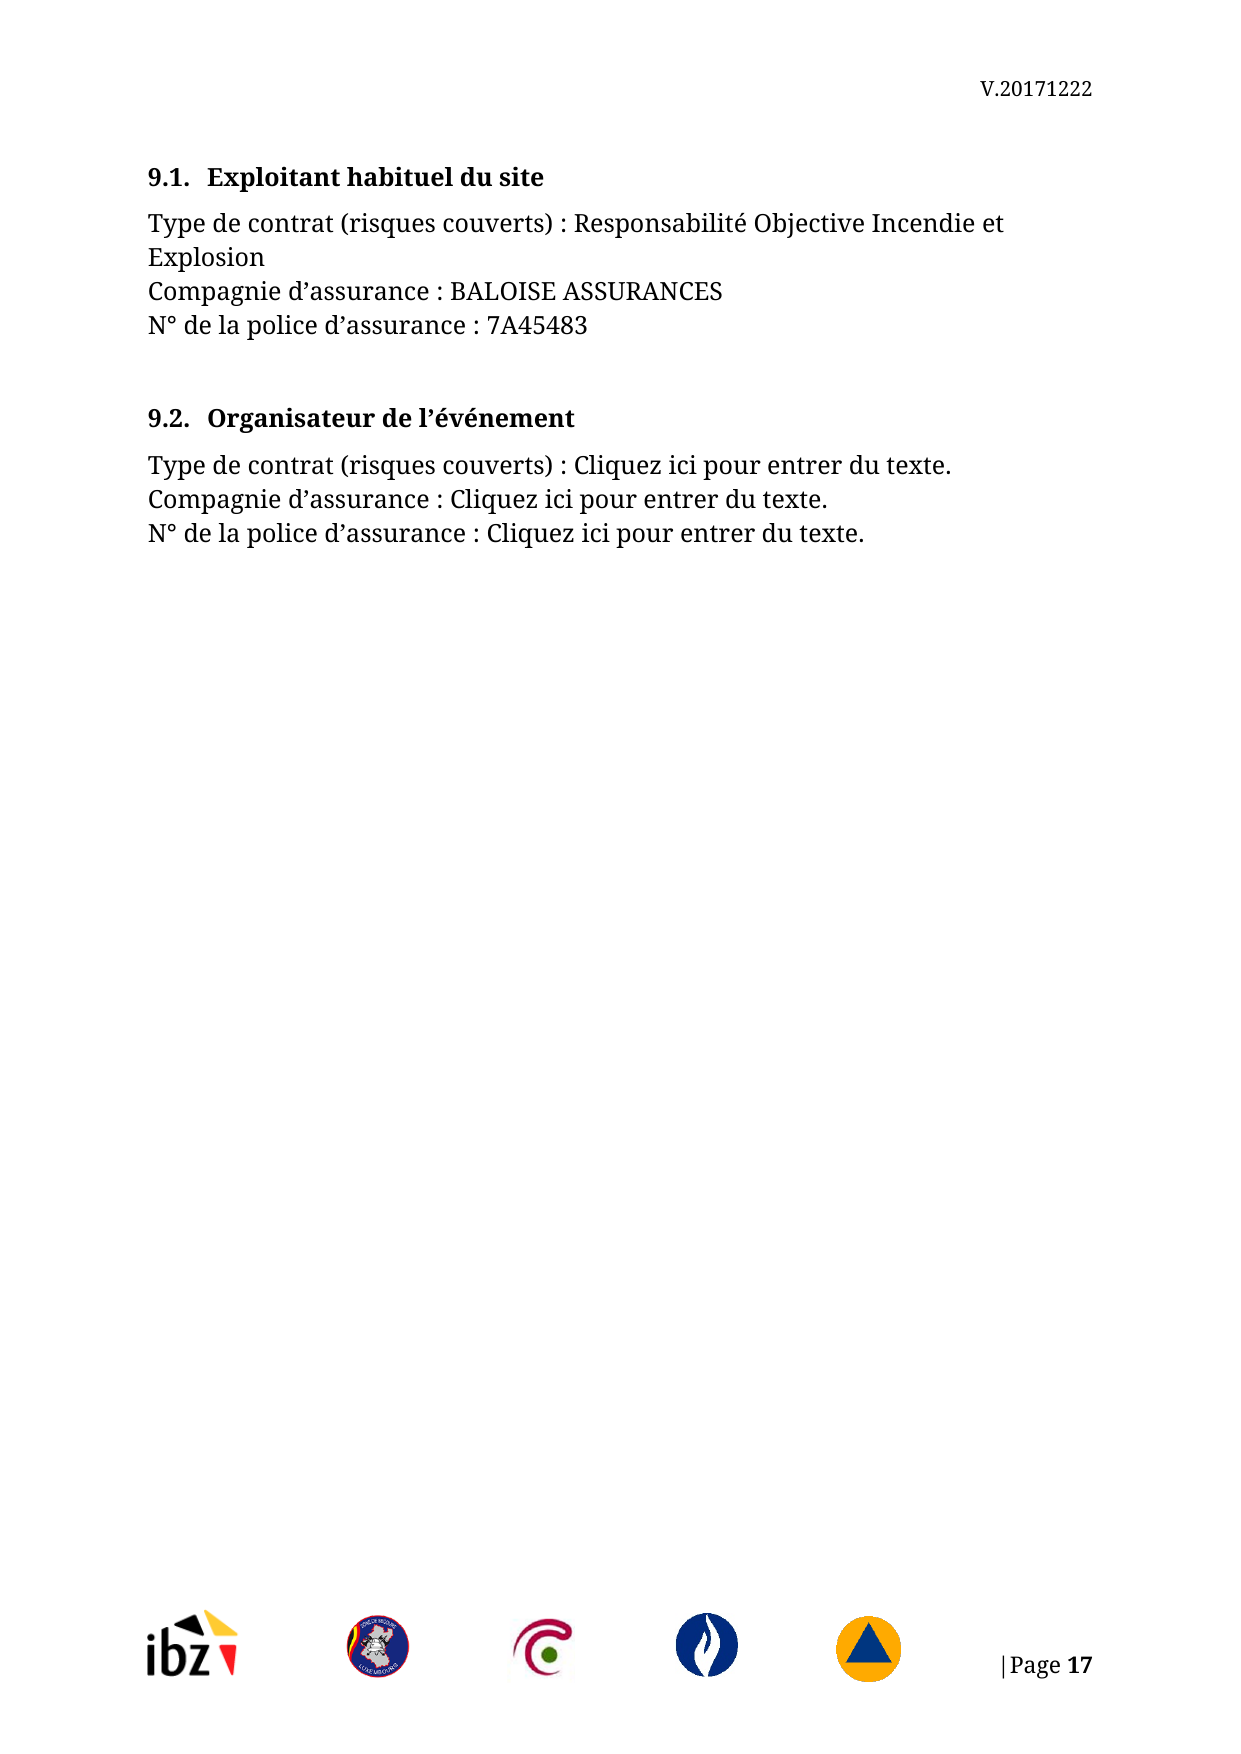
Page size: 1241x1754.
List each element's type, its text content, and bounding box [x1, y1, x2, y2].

picture [836, 1616, 901, 1682]
picture [507, 1612, 575, 1683]
text N° de la police d’assurance : [148, 516, 1092, 550]
subtitle Organisateur de l’événement [148, 401, 1092, 435]
picture [345, 1613, 410, 1678]
text Compagnie d’assurance : [148, 274, 1092, 308]
text N° de la police d’assurance : [148, 308, 1092, 342]
subtitle Exploitant habituel du site [148, 159, 1092, 193]
text Type de contrat (risques couverts) : [148, 206, 1092, 274]
picture [146, 1609, 246, 1678]
text Compagnie d’assurance : [148, 482, 1092, 516]
text Type de contrat (risques couverts) : [148, 448, 1092, 482]
picture [675, 1613, 738, 1677]
